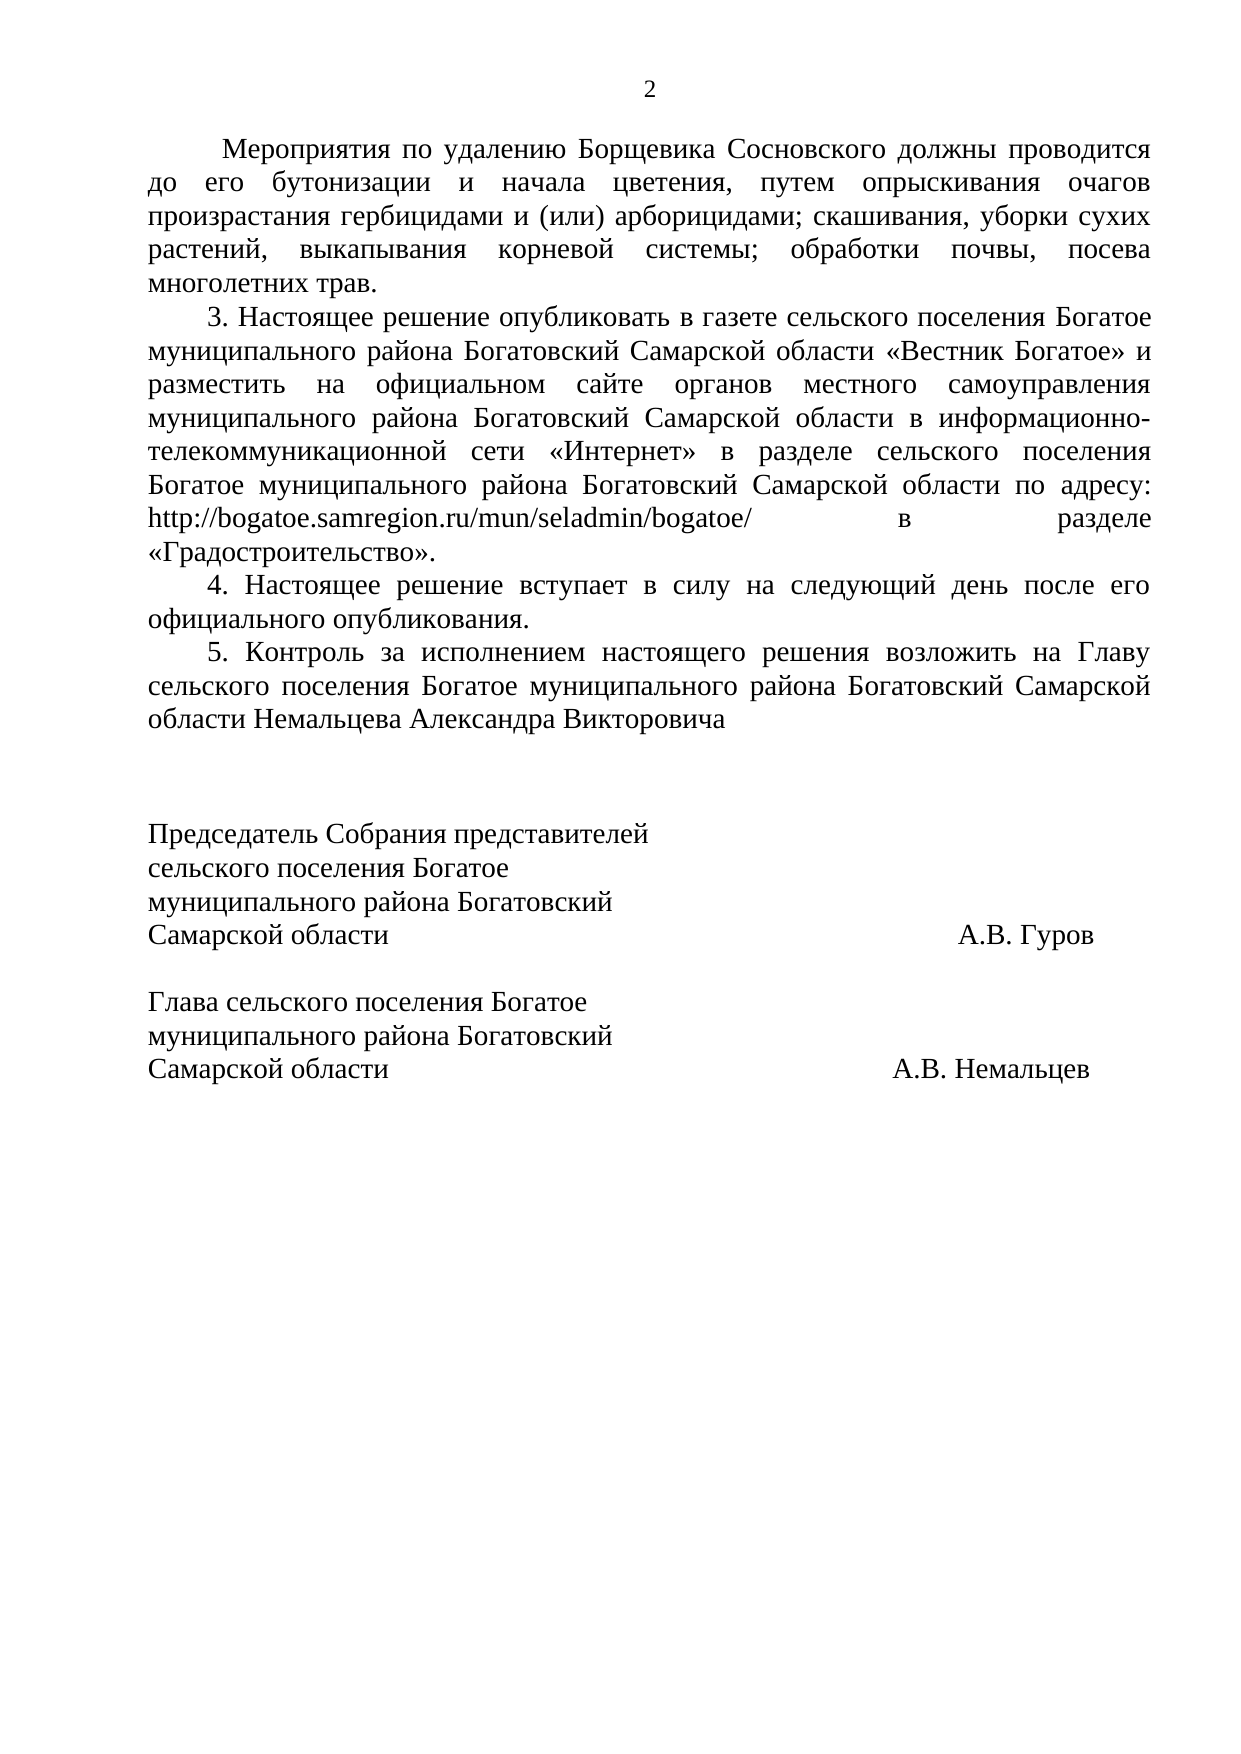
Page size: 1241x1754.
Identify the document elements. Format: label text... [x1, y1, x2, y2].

text Самарской области А.В. Гуров [148, 917, 1152, 951]
text Председатель Собрания представителей [148, 817, 1152, 850]
text муниципального района Богатовский [148, 884, 1152, 917]
text сельского поселения Богатое [148, 850, 1152, 884]
text Мероприятия по удалению Борщевика Сосновского должны проводится до его бутонизации и начала цветения, путем опрыскивания очагов произрастания гербицидами и (или) арборицидами; скашивания, уборки сухих растений, выкапывания корневой системы; обработки почвы, посева многолетних трав. [148, 131, 1152, 299]
text Глава сельского поселения Богатое [148, 984, 1152, 1018]
text Самарской области А.В. Немальцев [148, 1051, 1152, 1085]
text 5. Контроль за исполнением настоящего решения возложить на Главу сельского поселения Богатое муниципального района Богатовский Самарской области Немальцева Александра Викторовича [148, 634, 1152, 735]
text муниципального района Богатовский [148, 1018, 1152, 1051]
text 3. Настоящее решение опубликовать в газете сельского поселения Богатое муниципального района Богатовский Самарской области «Вестник Богатое» и разместить на официальном сайте органов местного самоуправления муниципального района Богатовский Самарской области в информационно-телекоммуникационной сети «Интернет» в разделе сельского поселения Богатое муниципального района Богатовский Самарской области по адресу: http://bogatoe.samregion.ru/mun/seladmin/bogatoe/ в разделе «Градостроительство». [148, 299, 1152, 567]
text 4. Настоящее решение вступает в силу на следующий день после его официального опубликования. [148, 567, 1152, 634]
